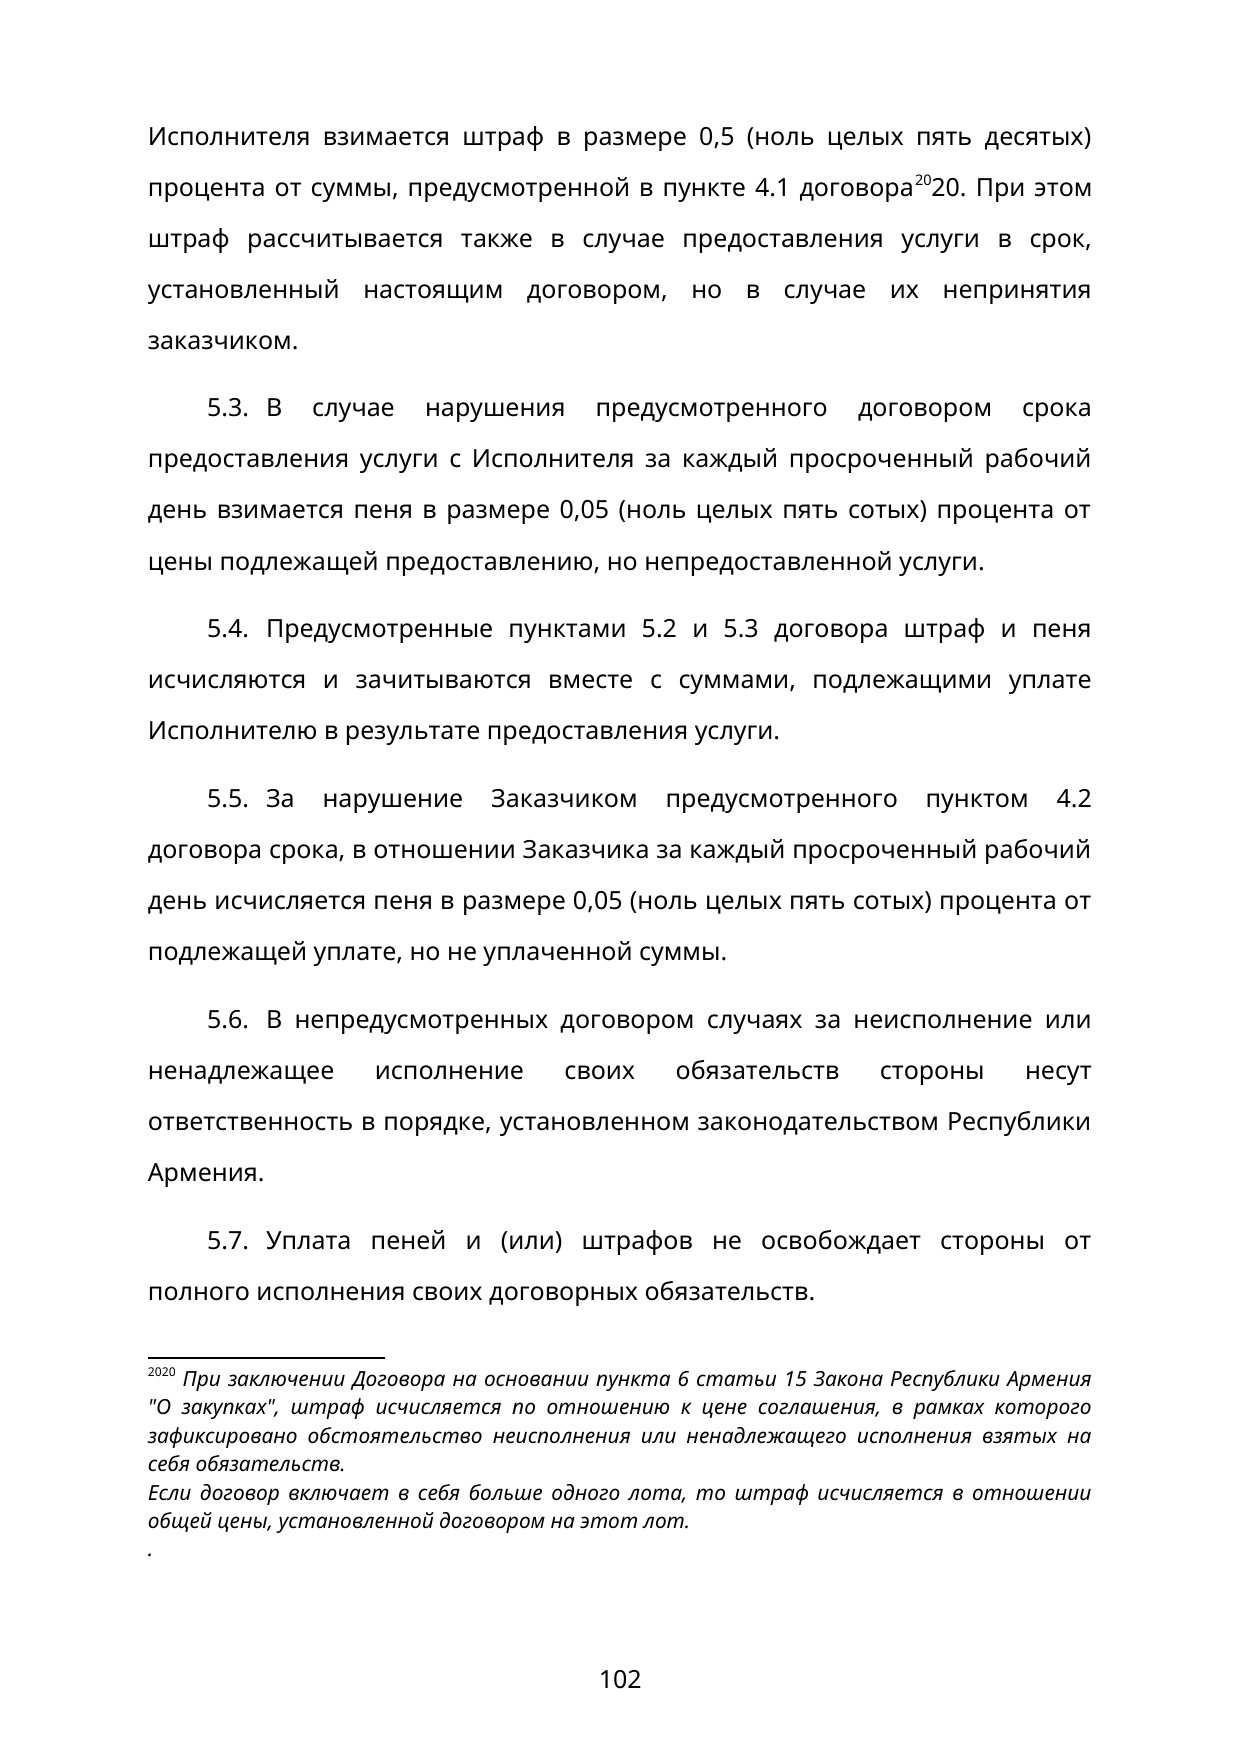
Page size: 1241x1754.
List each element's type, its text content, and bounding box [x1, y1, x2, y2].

text 5.7. Уплата пеней и (или) штрафов не освобождает стороны от полного исполнения своих договорных обязательств. [148, 1222, 1092, 1307]
text 5.3. В случае нарушения предусмотренного договором срока предоставления услуги с Исполнителя за каждый просроченный рабочий день взимается пеня в размере 0,05 (ноль целых пять сотых) процента от цены подлежащей предоставлению, но непредоставленной услуги. [148, 390, 1092, 577]
text 5.5. За нарушение Заказчиком предусмотренного пунктом 4.2 договора срока, в отношении Заказчика за каждый просроченный рабочий день исчисляется пеня в размере 0,05 (ноль целых пять сотых) процента от подлежащей уплате, но не уплаченной суммы. [148, 781, 1092, 968]
text 5.4. Предусмотренные пунктами 5.2 и 5.3 договора штраф и пеня исчисляются и зачитываются вместе с суммами, подлежащими уплате Исполнителю в результате предоставления услуги. [148, 611, 1092, 747]
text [148, 118, 1092, 356]
text 5.6. В непредусмотренных договором случаях за неисполнение или ненадлежащее исполнение своих обязательств стороны несут ответственность в порядке, установленном законодательством Республики Армения. [148, 1001, 1092, 1189]
